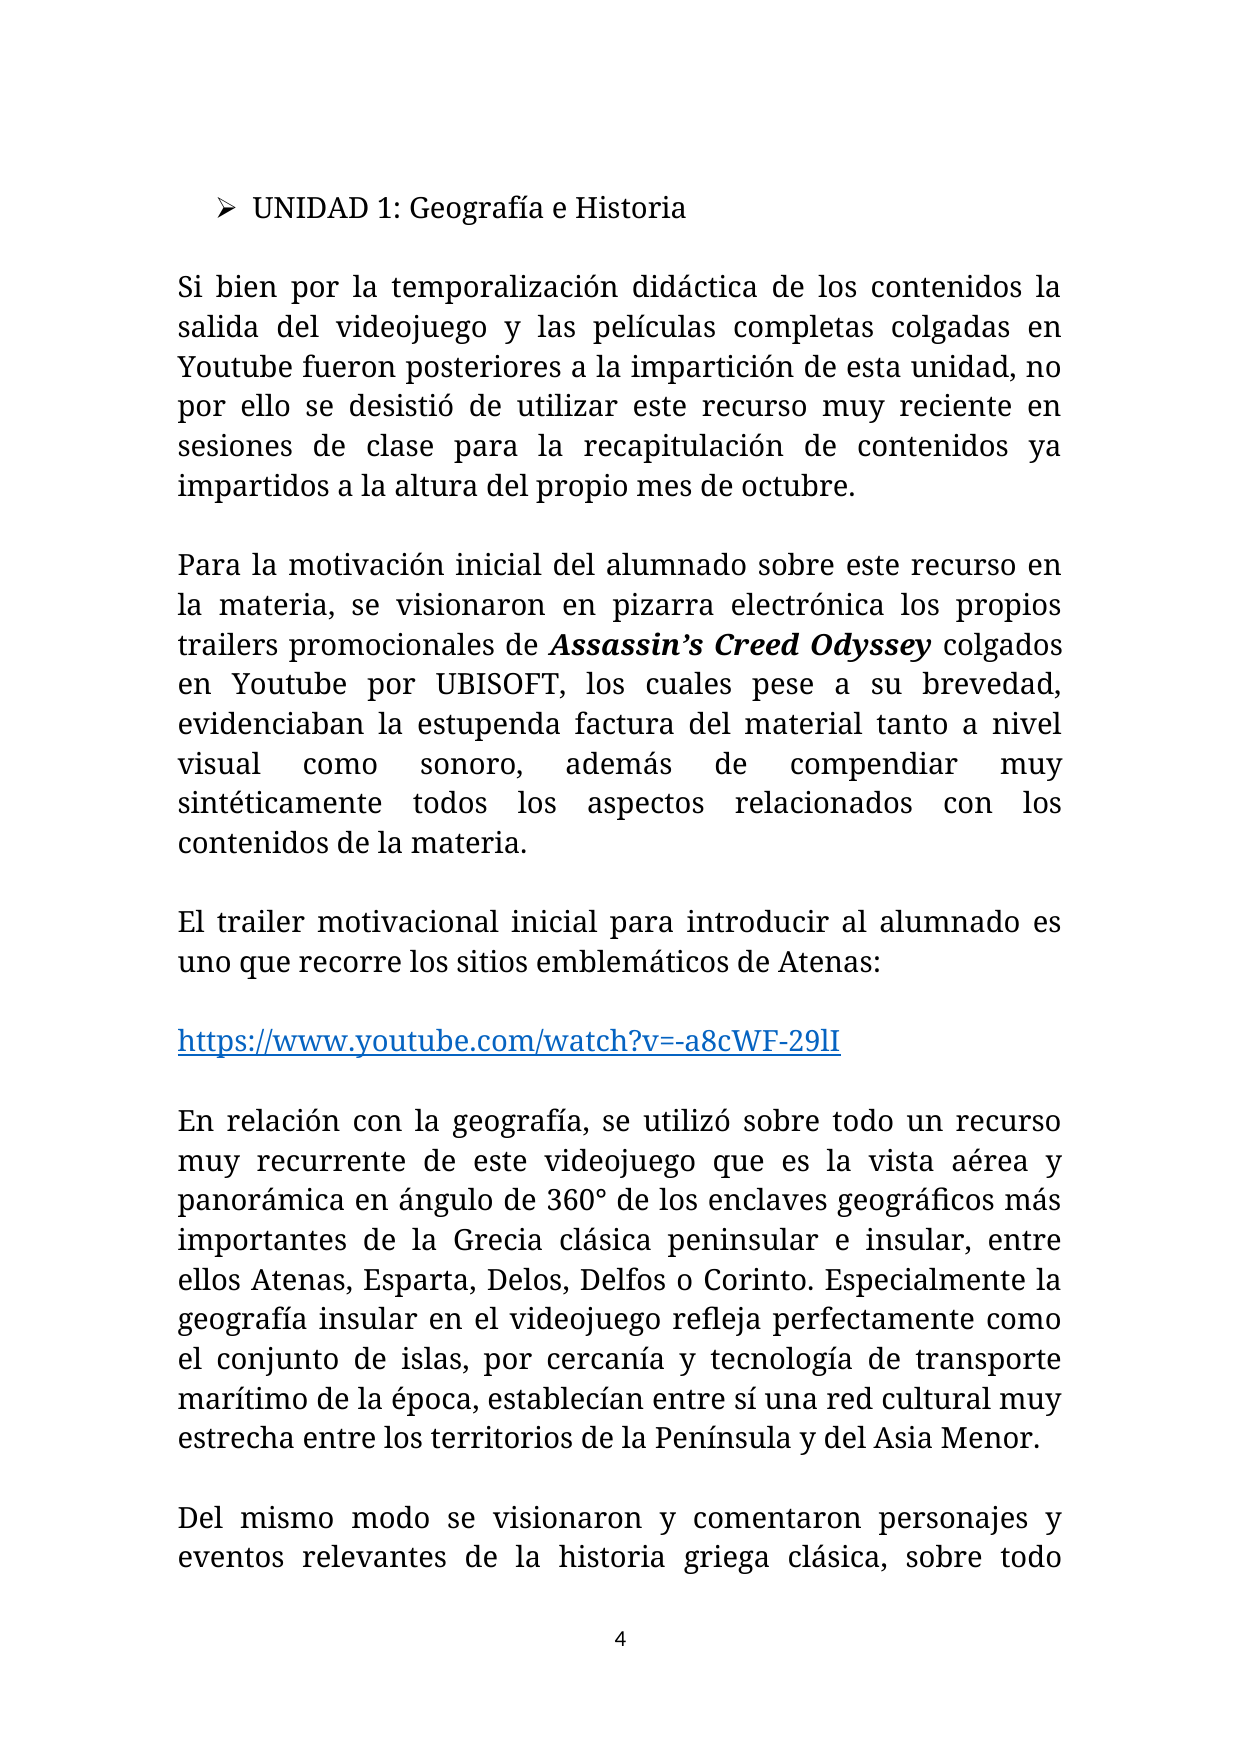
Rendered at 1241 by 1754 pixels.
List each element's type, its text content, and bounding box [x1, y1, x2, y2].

text Si bien por la temporalización didáctica de los contenidos la salida del videojuego y las películas completas colgadas en Youtube fueron posteriores a la impartición de esta unidad, no por ello se desistió de utilizar este recurso muy reciente en sesiones de clase para la recapitulación de contenidos ya impartidos a la altura del propio mes de octubre. [177, 267, 1063, 505]
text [177, 1497, 1063, 1576]
text Para la motivación inicial del alumnado sobre este recurso en la materia, se visionaron en pizarra electrónica los propios trailers promocionales de Assassin’s Creed Odyssey colgados en Youtube por UBISOFT, los cuales pese a su brevedad, evidenciaban la estupenda factura del material tanto a nivel visual como sonoro, además de compendiar muy sintéticamente todos los aspectos relacionados con los contenidos de la materia. [177, 544, 1063, 862]
list UNIDAD 1: Geografía e Historia [215, 187, 1063, 227]
text https://www.youtube.com/watch?v=-a8cWF-29lI [177, 1021, 1063, 1060]
text El trailer motivacional inicial para introducir al alumnado es uno que recorre los sitios emblemáticos de Atenas: [177, 902, 1063, 981]
text En relación con la geografía, se utilizó sobre todo un recurso muy recurrente de este videojuego que es la vista aérea y panorámica en ángulo de 360° de los enclaves geográficos más importantes de la Grecia clásica peninsular e insular, entre ellos Atenas, Esparta, Delos, Delfos o Corinto. Especialmente la geografía insular en el videojuego refleja perfectamente como el conjunto de islas, por cercanía y tecnología de transporte marítimo de la época, establecían entre sí una red cultural muy estrecha entre los territorios de la Península y del Asia Menor. [177, 1100, 1063, 1457]
